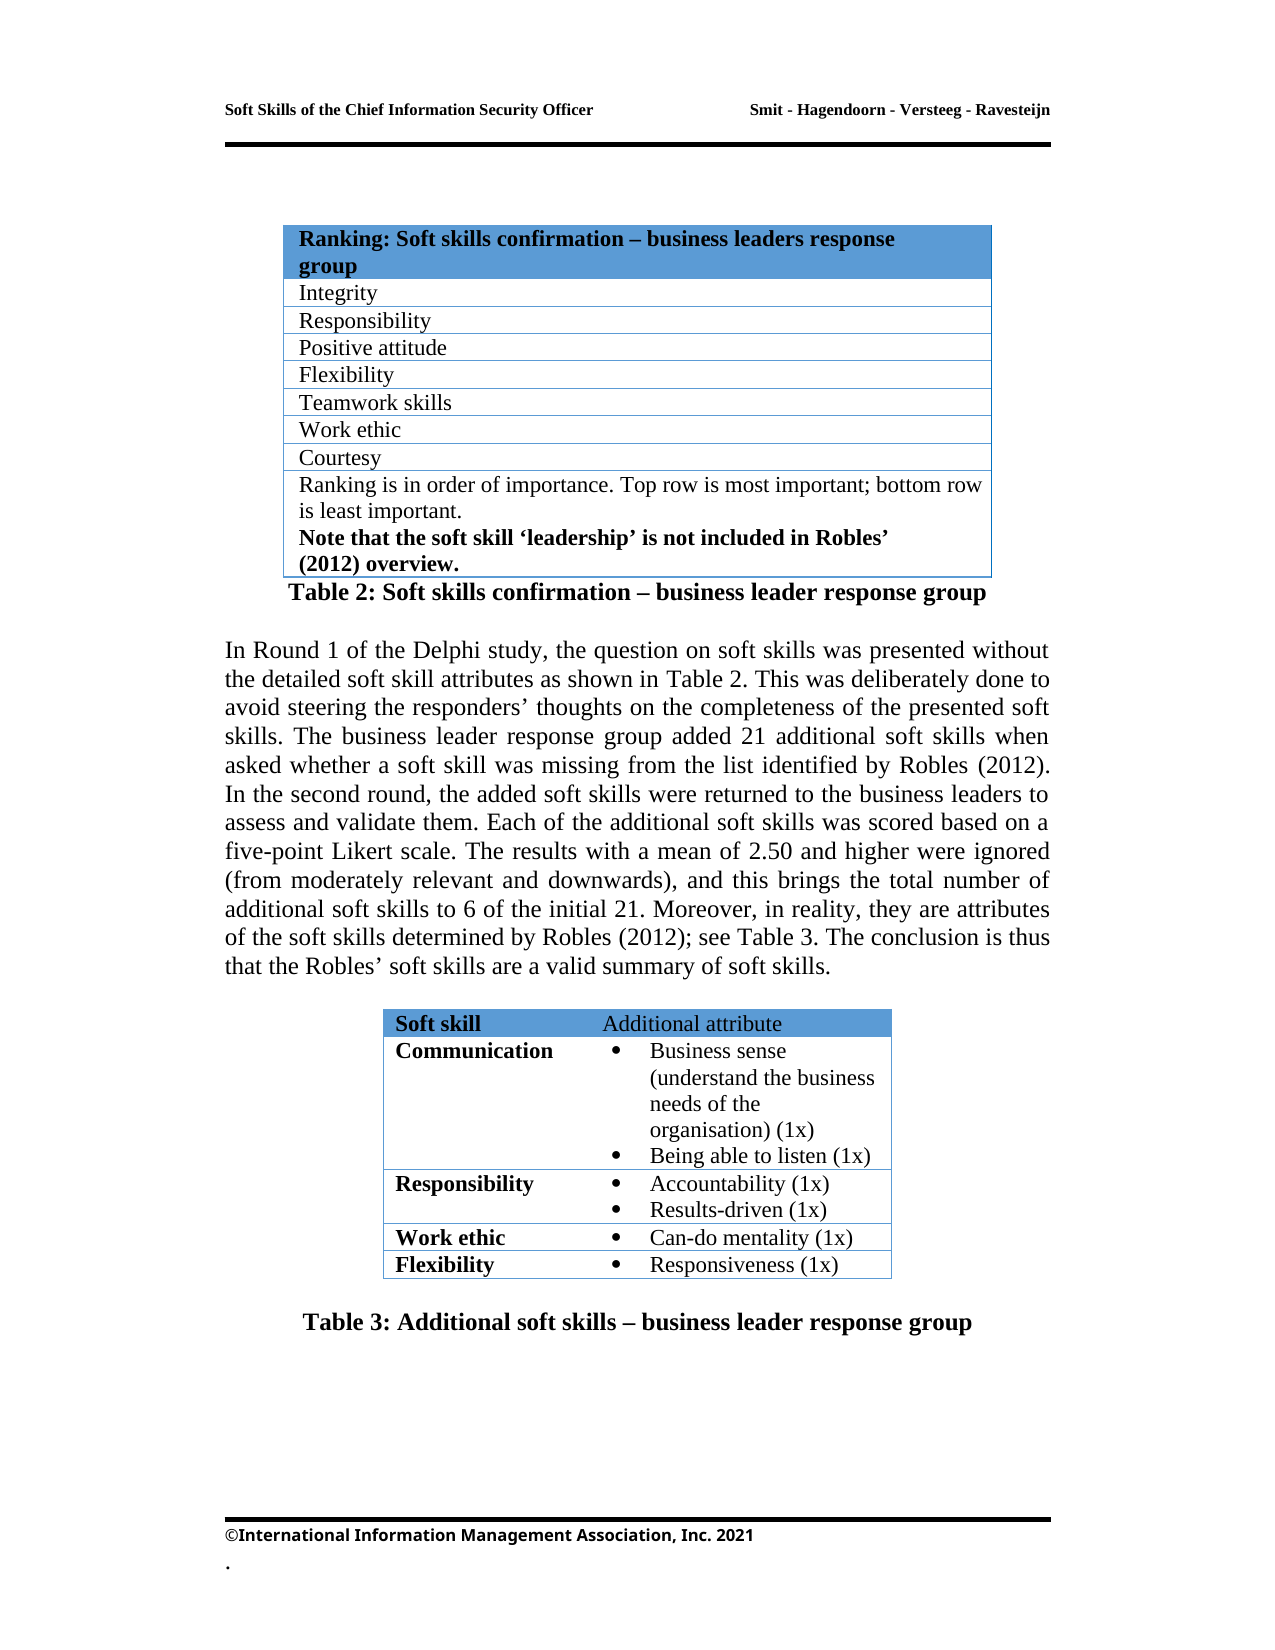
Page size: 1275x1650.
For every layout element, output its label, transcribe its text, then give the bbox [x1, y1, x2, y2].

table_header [284, 226, 991, 278]
table_cell Ranking is in order of importance. Top row is most important; bottom row is least important. Note that the soft skill ‘leadership’ is not included in Robles’ overview. [284, 471, 991, 576]
text Table 3: Additional soft skills – business leader response group [224, 1307, 1051, 1336]
table_cell Business sense (understand the business needs of the organisation) (1x) Being able to listen (1x) [591, 1037, 891, 1169]
table_cell Flexibility [384, 1251, 591, 1277]
text Table 2: Soft skills confirmation – business leader response group [224, 577, 1051, 606]
table_cell Work ethic [284, 416, 991, 443]
table_cell Responsiveness (1x) [591, 1251, 891, 1277]
table_cell Flexibility [284, 361, 991, 388]
table_cell Positive attitude [284, 334, 991, 360]
table_cell Courtesy [284, 444, 991, 470]
table_cell Communication [384, 1037, 591, 1169]
table_header Soft skill [384, 1010, 591, 1036]
table_cell Responsibility [384, 1170, 591, 1223]
table_cell Work ethic [384, 1224, 591, 1250]
table_cell Teamwork skills [284, 389, 991, 415]
table_header Additional attribute [591, 1010, 891, 1036]
table_cell Can-do mentality (1x) [591, 1224, 891, 1250]
table_cell Responsibility [284, 307, 991, 333]
table_cell Accountability (1x) Results-driven (1x) [591, 1170, 891, 1223]
table_cell Integrity [284, 279, 991, 306]
text In Round 1 of the Delphi study, the question on soft skills was presented without the detailed soft skill attributes as shown in Table 2. This was deliberately done to avoid steering the responders’ thoughts on the completeness of the presented soft skills. The business leader response group added 21 additional soft skills when asked whether a soft skill was missing from the list identified by Robles . In the second round, the added soft skills were returned to the business leaders to assess and validate them. Each of the additional soft skills was scored based on a five-point Likert scale. The results with a mean of 2.50 and higher were ignored (from moderately relevant and downwards), and this brings the total number of additional soft skills to 6 of the initial 21. Moreover, in reality, they are attributes of the soft skills determined by Robles; see Table 3. The conclusion is thus that the Robles’ soft skills are a valid summary of soft skills. [224, 635, 1051, 980]
